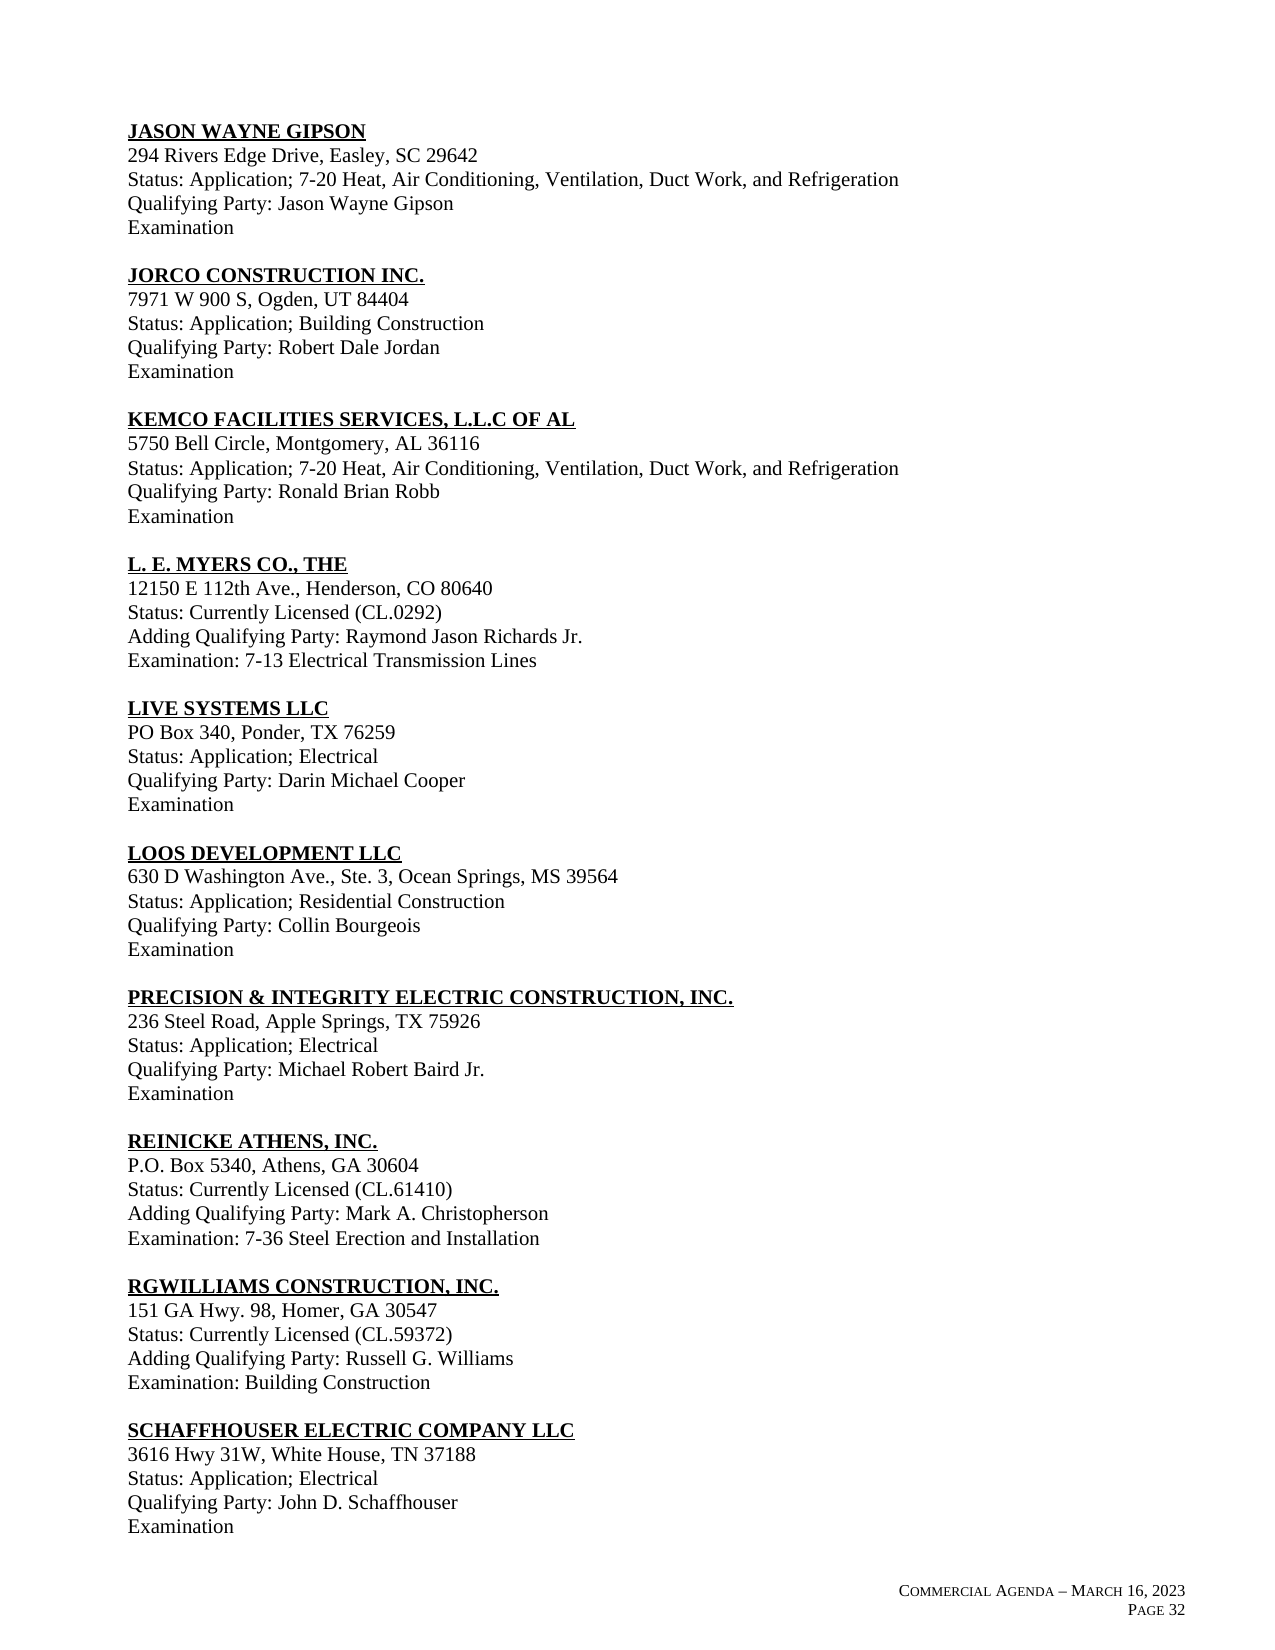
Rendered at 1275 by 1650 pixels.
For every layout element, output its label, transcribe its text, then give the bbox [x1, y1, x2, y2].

text Examination: 7-13 Electrical Transmission Lines [127, 648, 1185, 672]
text Examination [127, 215, 1185, 239]
text JASON WAYNE GIPSON [127, 118, 1185, 143]
text 12150 E 112th Ave., Henderson, CO 80640 [127, 576, 1185, 600]
text JORCO CONSTRUCTION INC. [127, 263, 1185, 287]
text Examination: 7-36 Steel Erection and Installation [127, 1225, 1185, 1249]
text 5750 Bell Circle, Montgomery, AL 36116 [127, 431, 1185, 455]
text PRECISION & INTEGRITY ELECTRIC CONSTRUCTION, INC. [127, 985, 1185, 1009]
text Qualifying Party: Collin Bourgeois [127, 913, 1185, 937]
text Adding Qualifying Party: Raymond Jason Richards Jr. [127, 624, 1185, 648]
text Status: Application; Building Construction [127, 311, 1185, 335]
text Status: Currently Licensed (CL.61410) [127, 1177, 1185, 1201]
text 630 D Washington Ave., Ste. 3, Ocean Springs, MS 39564 [127, 864, 1185, 888]
text 3616 Hwy 31W, White House, TN 37188 [127, 1442, 1185, 1466]
text Status: Application; 7-20 Heat, Air Conditioning, Ventilation, Duct Work, and Refrigeration [127, 455, 1185, 479]
text Status: Currently Licensed (CL.59372) [127, 1322, 1185, 1346]
text 294 Rivers Edge Drive, Easley, SC 29642 [127, 143, 1185, 167]
text Qualifying Party: Michael Robert Baird Jr. [127, 1057, 1185, 1081]
text Examination [127, 359, 1185, 383]
text Status: Application; 7-20 Heat, Air Conditioning, Ventilation, Duct Work, and Refrigeration [127, 167, 1185, 191]
text P.O. Box 5340, Athens, GA 30604 [127, 1153, 1185, 1177]
text 236 Steel Road, Apple Springs, TX 75926 [127, 1009, 1185, 1033]
text Status: Application; Electrical [127, 1033, 1185, 1057]
text SCHAFFHOUSER ELECTRIC COMPANY LLC [127, 1418, 1185, 1442]
text 7971 W 900 S, Ogden, UT 84404 [127, 287, 1185, 311]
text KEMCO FACILITIES SERVICES, L.L.C OF AL [127, 407, 1185, 431]
text Status: Application; Electrical [127, 744, 1185, 768]
text 151 GA Hwy. 98, Homer, GA 30547 [127, 1298, 1185, 1322]
text Examination [127, 1514, 1185, 1538]
text Examination [127, 937, 1185, 961]
text Examination [127, 503, 1185, 528]
text Qualifying Party: John D. Schaffhouser [127, 1490, 1185, 1514]
text Examination [127, 1081, 1185, 1105]
text RGWILLIAMS CONSTRUCTION, INC. [127, 1273, 1185, 1298]
text Examination: Building Construction [127, 1370, 1185, 1394]
text Status: Currently Licensed (CL.0292) [127, 600, 1185, 624]
text Qualifying Party: Robert Dale Jordan [127, 335, 1185, 359]
text Status: Application; Electrical [127, 1466, 1185, 1490]
text Examination [127, 792, 1185, 816]
text Adding Qualifying Party: Mark A. Christopherson [127, 1201, 1185, 1225]
text Qualifying Party: Darin Michael Cooper [127, 768, 1185, 792]
text L. E. MYERS CO., THE [127, 552, 1185, 576]
text LOOS DEVELOPMENT LLC [127, 840, 1185, 864]
text REINICKE ATHENS, INC. [127, 1129, 1185, 1153]
text PO Box 340, Ponder, TX 76259 [127, 720, 1185, 744]
text Qualifying Party: Jason Wayne Gipson [127, 191, 1185, 215]
text Qualifying Party: Ronald Brian Robb [127, 479, 1185, 503]
text LIVE SYSTEMS LLC [127, 696, 1185, 720]
text Status: Application; Residential Construction [127, 888, 1185, 913]
text Adding Qualifying Party: Russell G. Williams [127, 1346, 1185, 1370]
